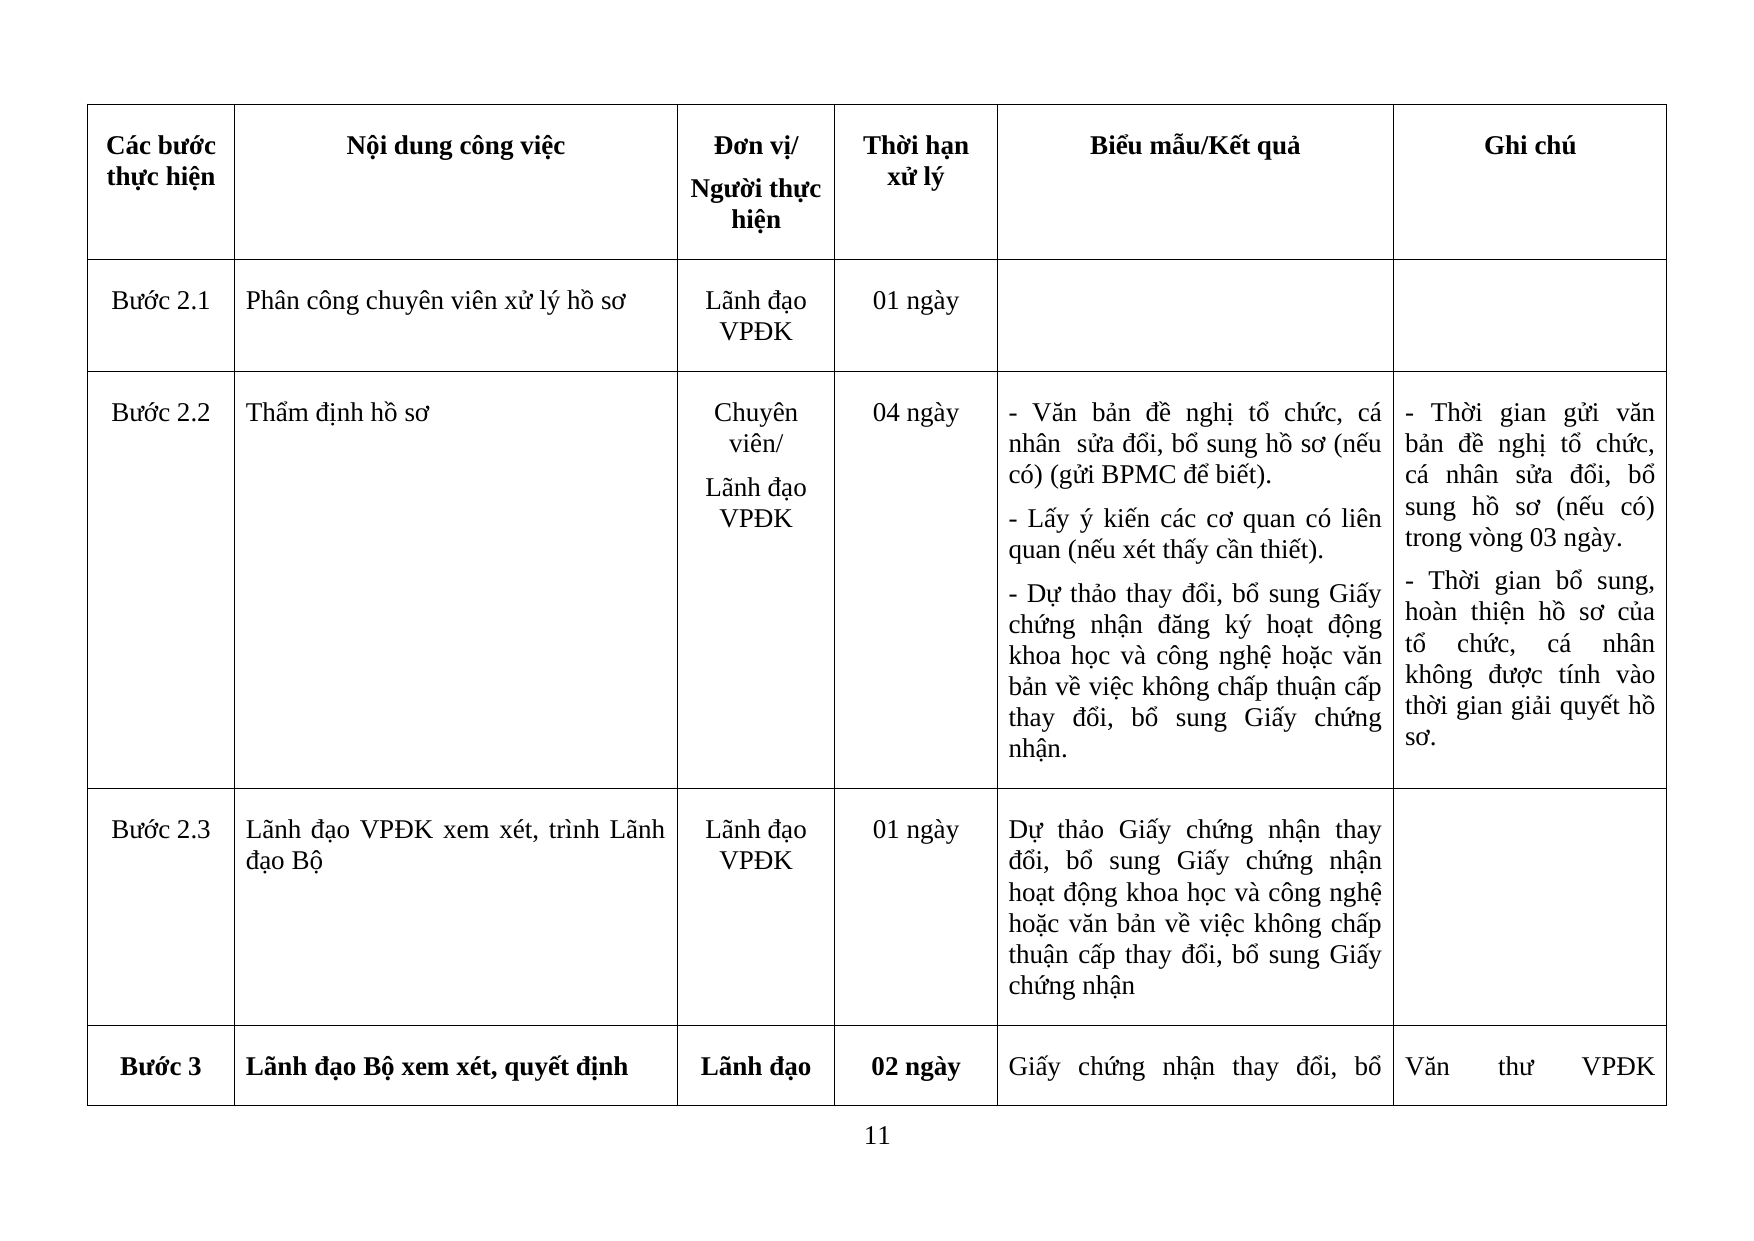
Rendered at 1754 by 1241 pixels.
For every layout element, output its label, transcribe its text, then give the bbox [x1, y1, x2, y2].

table_header Các bước thực hiện [88, 105, 234, 259]
table_cell Bước 3 [88, 1026, 234, 1105]
table_cell Dự thảo Giấy chứng nhận thay đổi, bổ sung Giấy chứng nhận hoạt động khoa học và công nghệ hoặc văn bản về việc không chấp thuận cấp thay đổi, bổ sung Giấy chứng nhận [998, 789, 1393, 1024]
table_cell [1394, 260, 1666, 371]
table_cell Lãnh đạo VPĐK [678, 789, 834, 1024]
table_cell - Thời gian gửi văn bản đề nghị tổ chức, cá nhân sửa đổi, bổ sung hồ sơ (nếu có) trong vòng 03 ngày. - Thời gian bổ sung, hoàn thiện hồ sơ của tổ chức, cá nhân không được tính vào thời gian giải quyết hồ sơ. [1394, 372, 1666, 788]
table_cell [1394, 789, 1666, 1024]
table_cell Bước 2.1 [88, 260, 234, 371]
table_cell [998, 1026, 1393, 1105]
table_header Đơn vị/ Người thực hiện [678, 105, 834, 259]
table_cell Bước 2.2 [88, 372, 234, 788]
table_cell [998, 260, 1393, 371]
table_header Thời hạn xử lý [835, 105, 997, 259]
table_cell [1394, 1026, 1666, 1105]
table_cell Phân công chuyên viên xử lý hồ sơ [235, 260, 677, 371]
table_header Ghi chú [1394, 105, 1666, 259]
table_header Biểu mẫu/Kết quả [998, 105, 1393, 259]
table_cell Lãnh đạo VPĐK xem xét, trình Lãnh đạo Bộ [235, 789, 677, 1024]
table_header Nội dung công việc [235, 105, 677, 259]
table_cell Lãnh đạo VPĐK [678, 260, 834, 371]
table_cell Thẩm định hồ sơ [235, 372, 677, 788]
table_cell 01 ngày [835, 260, 997, 371]
table_cell 02 ngày [835, 1026, 997, 1105]
table_cell 04 ngày [835, 372, 997, 788]
table_cell - Văn bản đề nghị tổ chức, cá nhân sửa đổi, bổ sung hồ sơ (nếu có) (gửi BPMC để biết). - Lấy ý kiến các cơ quan có liên quan (nếu xét thấy cần thiết). - Dự thảo thay đổi, bổ sung Giấy chứng nhận đăng ký hoạt động khoa học và công nghệ hoặc văn bản về việc không chấp thuận cấp thay đổi, bổ sung Giấy chứng nhận. [998, 372, 1393, 788]
table_cell Lãnh đạo Bộ [678, 1026, 834, 1105]
table_cell Chuyên viên/ Lãnh đạo VPĐK [678, 372, 834, 788]
table_cell 01 ngày [835, 789, 997, 1024]
table_cell Bước 2.3 [88, 789, 234, 1024]
table_cell Lãnh đạo Bộ xem xét, quyết định [235, 1026, 677, 1105]
